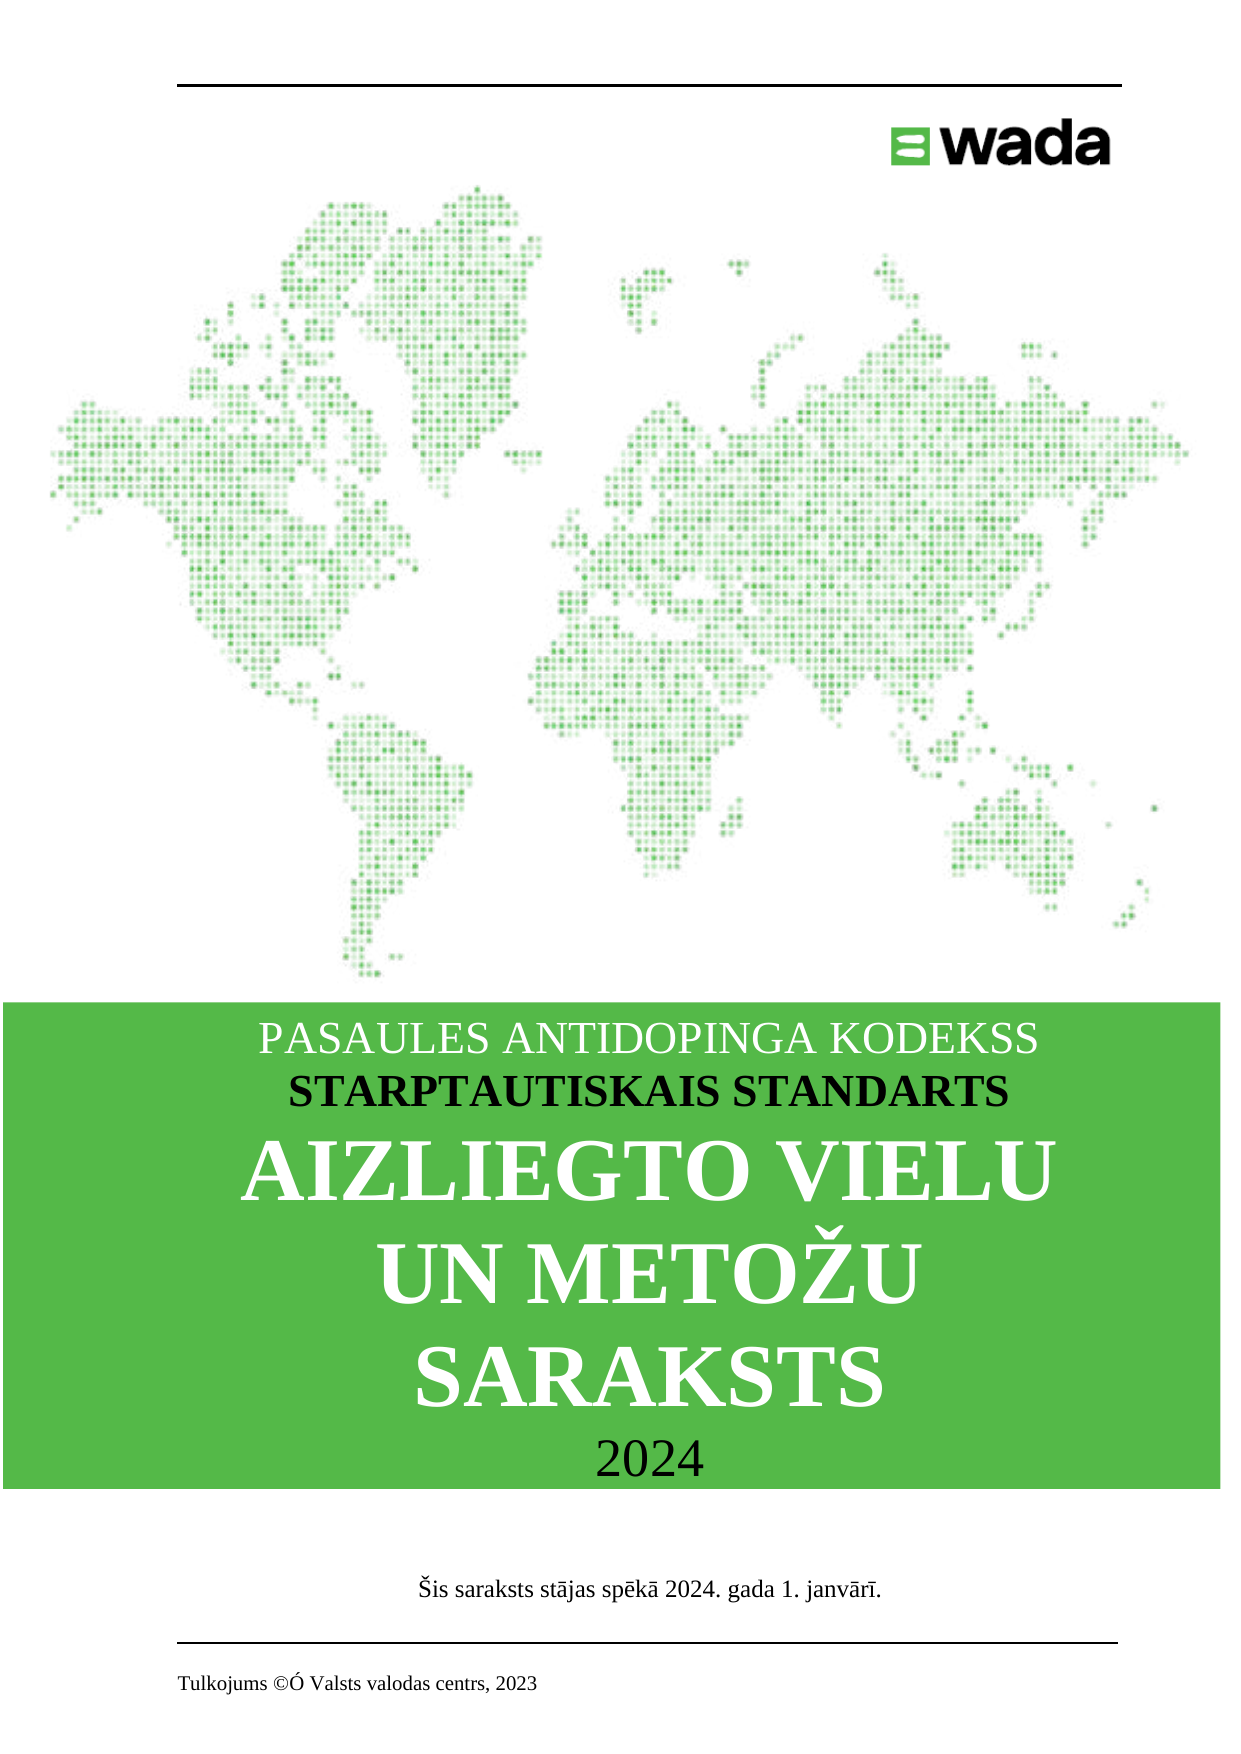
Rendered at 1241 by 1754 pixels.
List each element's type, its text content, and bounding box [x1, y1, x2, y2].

text Šis saraksts stājas spēkā 2024. gada 1. janvārī. [177, 1574, 1122, 1603]
text PASAULES ANTIDOPINGA KODEKSS [177, 1011, 1122, 1064]
picture [3, 118, 1221, 1002]
text 2024 [177, 1426, 1122, 1488]
title AIZLIEGTO VIELU UN METOŽU SARAKSTS [177, 1116, 1122, 1426]
text STARPTAUTISKAIS STANDARTS [177, 1064, 1122, 1116]
